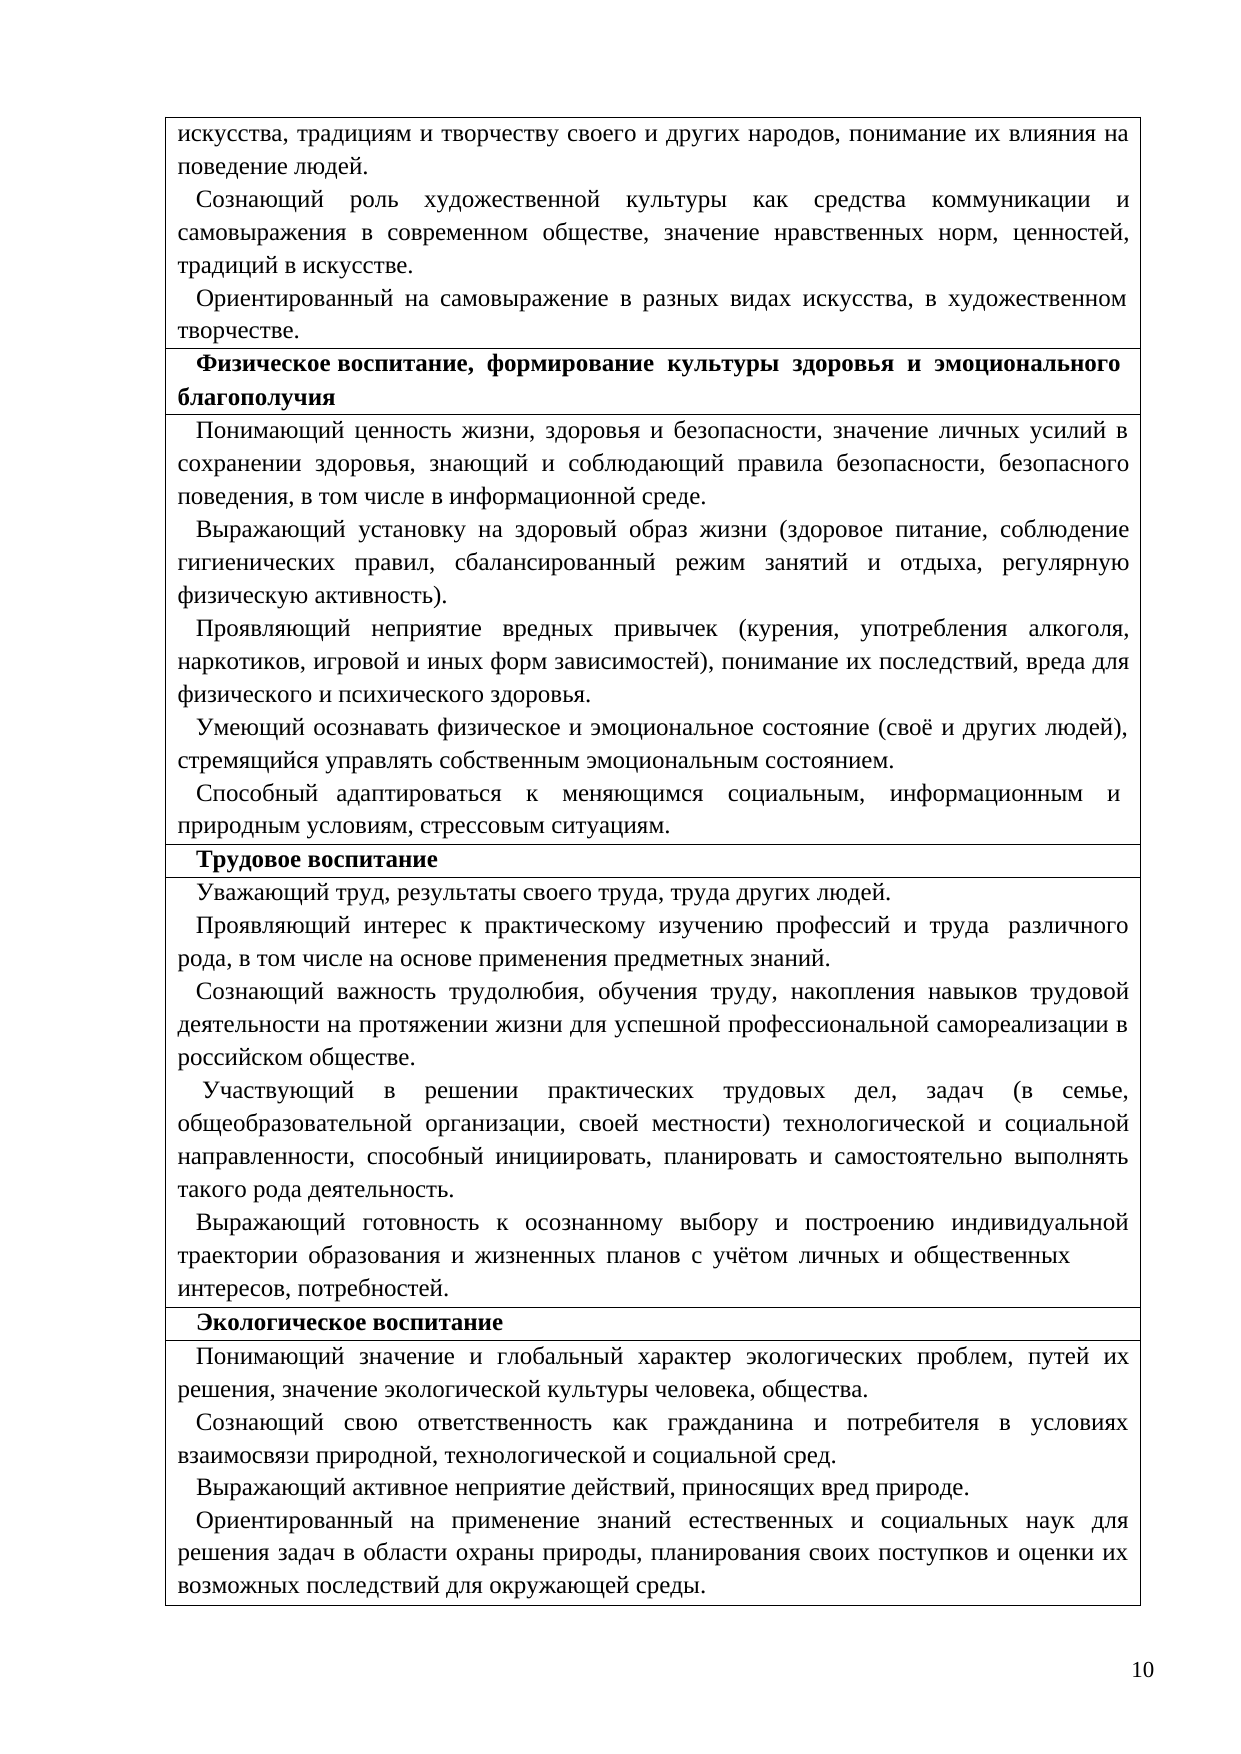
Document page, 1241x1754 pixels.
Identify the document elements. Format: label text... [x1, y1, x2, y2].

table_cell Понимающий значение и глобальный характер экологических проблем, путей их решения, значение экологической культуры человека, общества. Сознающий свою ответственность как гражданина и потребителя в условиях взаимосвязи природной, технологической и социальной сред. Выражающий активное неприятие действий, приносящих вред природе. Ориентированный на применение знаний естественных и социальных наук для решения задач в области охраны природы, планирования своих поступков и оценки их возможных последствий для окружающей среды. [166, 1341, 1140, 1604]
table_cell Уважающий труд, результаты своего труда, труда других людей. Проявляющий интерес к практическому изучению профессий и труда различного рода, в том числе на основе применения предметных знаний. Сознающий важность трудолюбия, обучения труду, накопления навыков трудовой деятельности на протяжении жизни для успешной профессиональной самореализации в российском обществе. Участвующий в решении практических трудовых дел, задач (в семье, общеобразовательной организации, своей местности) технологической и социальной направленности, способный инициировать, планировать и самостоятельно выполнять такого рода деятельность. Выражающий готовность к осознанному выбору и построению индивидуальной траектории образования и жизненных планов с учётом личных и общественных интересов, потребностей. [166, 878, 1140, 1307]
table_cell Физическое воспитание, формирование культуры здоровья и эмоционального благополучия [166, 349, 1140, 414]
table_header искусства, традициям и творчеству своего и других народов, понимание их влияния на поведение людей. Сознающий роль художественной культуры как средства коммуникации и самовыражения в современном обществе, значение нравственных норм, ценностей, традиций в искусстве. Ориентированный на самовыражение в разных видах искусства, в художественном творчестве. [166, 118, 1140, 348]
table_cell Понимающий ценность жизни, здоровья и безопасности, значение личных усилий в сохранении здоровья, знающий и соблюдающий правила безопасности, безопасного поведения, в том числе в информационной среде. Выражающий установку на здоровый образ жизни (здоровое питание, соблюдение гигиенических правил, сбалансированный режим занятий и отдыха, регулярную физическую активность). Проявляющий неприятие вредных привычек (курения, употребления алкоголя, наркотиков, игровой и иных форм зависимостей), понимание их последствий, вреда для физического и психического здоровья. Умеющий осознавать физическое и эмоциональное состояние (своё и других людей), стремящийся управлять собственным эмоциональным состоянием. Способный адаптироваться к меняющимся социальным, информационным и природным условиям, стрессовым ситуациям. [166, 415, 1140, 844]
table_cell Экологическое воспитание [166, 1308, 1140, 1340]
table_cell Трудовое воспитание [166, 845, 1140, 877]
